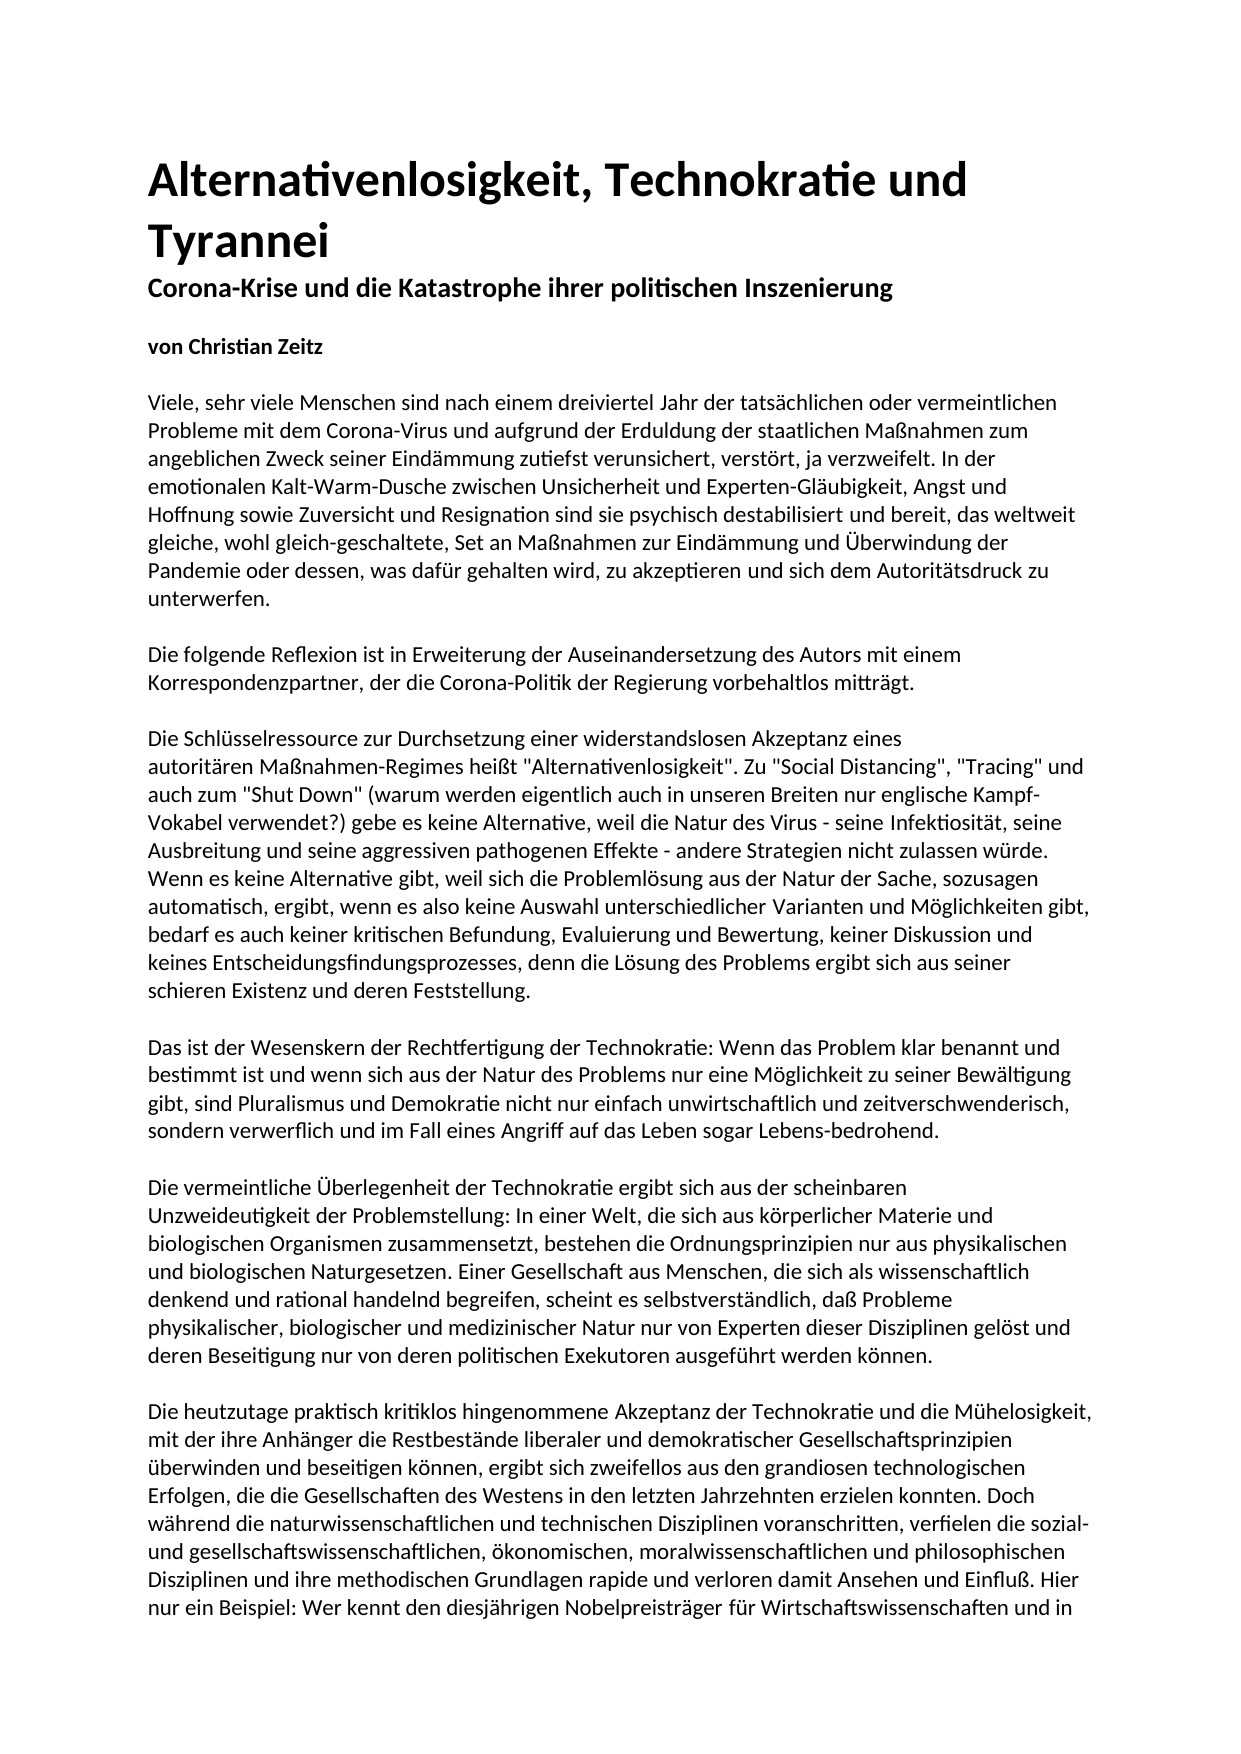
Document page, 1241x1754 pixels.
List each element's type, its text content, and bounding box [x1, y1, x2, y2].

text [148, 1397, 1093, 1621]
text Viele, sehr viele Menschen sind nach einem dreiviertel Jahr der tatsächlichen oder vermeintlichen Probleme mit dem Corona-Virus und aufgrund der Erduldung der staatlichen Maßnahmen zum angeblichen Zweck seiner Eindämmung zutiefst verunsichert, verstört, ja verzweifelt. In der emotionalen Kalt-Warm-Dusche zwischen Unsicherheit und Experten-Gläubigkeit, Angst und Hoffnung sowie Zuversicht und Resignation sind sie psychisch destabilisiert und bereit, das weltweit gleiche, wohl gleich-geschaltete, Set an Maßnahmen zur Eindämmung und Überwindung der Pandemie oder dessen, was dafür gehalten wird, zu akzeptieren und sich dem Autoritätsdruck zu unterwerfen. [148, 388, 1093, 612]
text Die folgende Reflexion ist in Erweiterung der Auseinandersetzung des Autors mit einem Korrespondenzpartner, der die Corona-Politik der Regierung vorbehaltlos mitträgt. [148, 640, 1093, 696]
text Die vermeintliche Überlegenheit der Technokratie ergibt sich aus der scheinbaren Unzweideutigkeit der Problemstellung: In einer Welt, die sich aus körperlicher Materie und biologischen Organismen zusammensetzt, bestehen die Ordnungsprinzipien nur aus physikalischen und biologischen Naturgesetzen. Einer Gesellschaft aus Menschen, die sich als wissenschaftlich denkend und rational handelnd begreifen, scheint es selbstverständlich, daß Probleme physikalischer, biologischer und medizinischer Natur nur von Experten dieser Disziplinen gelöst und deren Beseitigung nur von deren politischen Exekutoren ausgeführt werden können. [148, 1173, 1093, 1369]
text Das ist der Wesenskern der Rechtfertigung der Technokratie: Wenn das Problem klar benannt und bestimmt ist und wenn sich aus der Natur des Problems nur eine Möglichkeit zu seiner Bewältigung gibt, sind Pluralismus und Demokratie nicht nur einfach unwirtschaftlich und zeitverschwenderisch, sondern verwerflich und im Fall eines Angriff auf das Leben sogar Lebens-bedrohend. [148, 1033, 1093, 1145]
text Die Schlüsselressource zur Durchsetzung einer widerstandslosen Akzeptanz eines autoritären Maßnahmen-Regimes heißt "Alternativenlosigkeit". Zu "Social Distancing", "Tracing" und auch zum "Shut Down" (warum werden eigentlich auch in unseren Breiten nur englische Kampf-Vokabel verwendet?) gebe es keine Alternative, weil die Natur des Virus - seine Infektiosität, seine Ausbreitung und seine aggressiven pathogenen Effekte - andere Strategien nicht zulassen würde. Wenn es keine Alternative gibt, weil sich die Problemlösung aus der Natur der Sache, sozusagen automatisch, ergibt, wenn es also keine Auswahl unterschiedlicher Varianten und Möglichkeiten gibt, bedarf es auch keiner kritischen Befundung, Evaluierung und Bewertung, keiner Diskussion und keines Entscheidungsfindungsprozesses, denn die Lösung des Problems ergibt sich aus seiner schieren Existenz und deren Feststellung. [148, 724, 1093, 1004]
text Alternativenlosigkeit, Technokratie und Tyrannei [148, 148, 1093, 270]
text Corona-Krise und die Katastrophe ihrer politischen Inszenierung [148, 270, 1093, 304]
text von Christian Zeitz [148, 332, 1093, 360]
